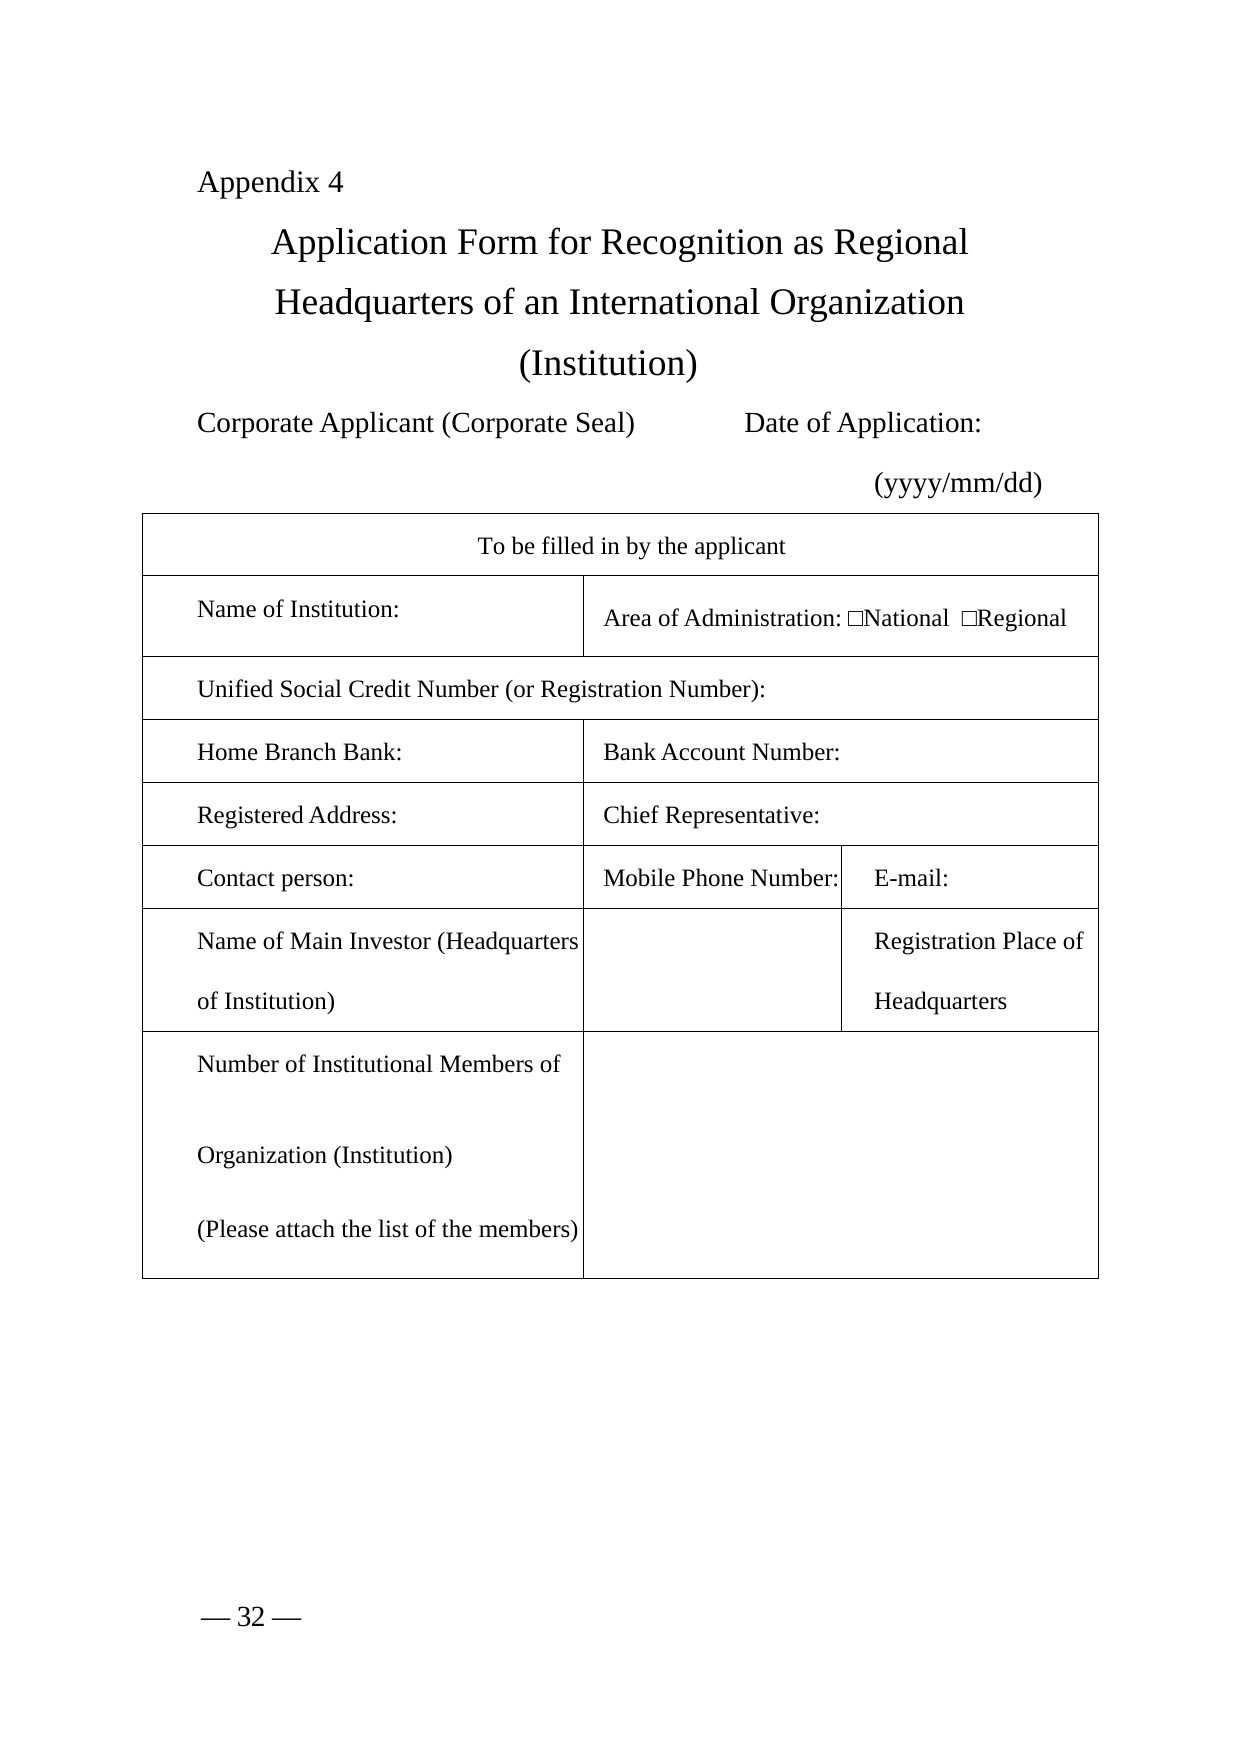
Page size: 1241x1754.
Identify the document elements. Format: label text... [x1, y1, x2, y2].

table_header To be filled in by the applicant [143, 514, 1098, 575]
table_cell Registration Place of Headquarters [842, 909, 1098, 1031]
text Appendix 4 [197, 151, 1043, 211]
table_cell Mobile Phone Number: [584, 846, 841, 908]
table_cell Name of Institution: [143, 576, 583, 656]
table_cell Unified Social Credit Number (or Registration Number): [143, 657, 1098, 719]
text Application Form for Recognition as Regional Headquarters of an International Organization (Institution) [197, 211, 1043, 392]
table_cell Name of Main Investor (Headquarters of Institution) [143, 909, 583, 1031]
table_cell Home Branch Bank: [143, 720, 583, 782]
table_cell [584, 909, 841, 1031]
text Corporate Applicant (Corporate Seal) Date of Application: [197, 392, 1043, 452]
table_cell Area of Administration: □National □Regional [584, 576, 1098, 656]
table_cell Bank Account Number: [584, 720, 1098, 782]
table_cell Contact person: [143, 846, 583, 908]
table_cell Chief Representative: [584, 783, 1098, 845]
table_cell Number of Institutional Members of Organization (Institution) (Please attach the list of the members) [143, 1032, 583, 1278]
text (yyyy/mm/dd) [197, 452, 1043, 512]
table_cell Registered Address: [143, 783, 583, 845]
table_cell [584, 1032, 1098, 1278]
table_cell E-mail: [842, 846, 1098, 908]
